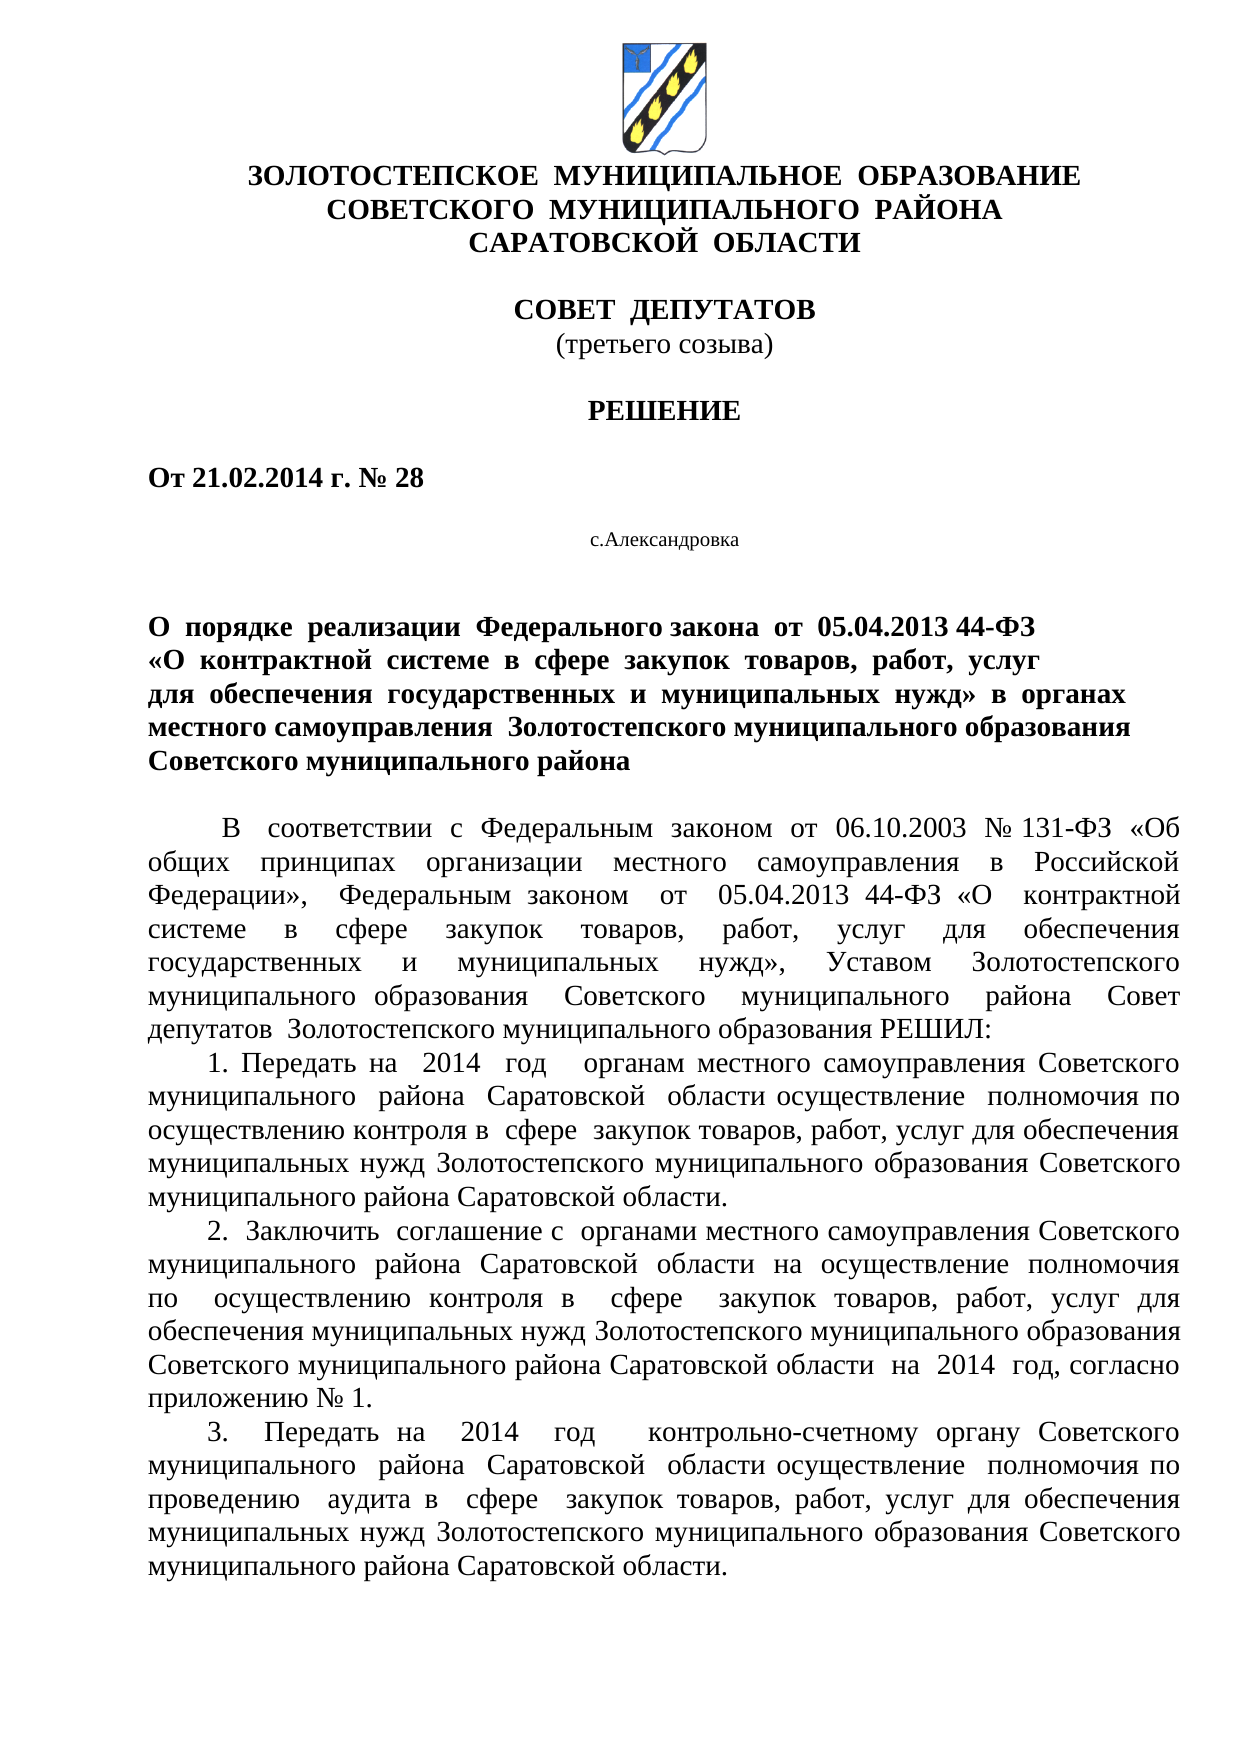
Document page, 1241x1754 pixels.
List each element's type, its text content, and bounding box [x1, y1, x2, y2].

text СОВЕТСКОГО МУНИЦИПАЛЬНОГО РАЙОНА [148, 192, 1181, 225]
text с.Александровка [148, 527, 1181, 551]
text РЕШЕНИЕ [148, 393, 1181, 427]
text 2. Заключить соглашение с органами местного самоуправления Советского муниципального района Саратовской области на осуществление полномочия по осуществлению контроля в сфере закупок товаров, работ, услуг для обеспечения муниципальных нужд Золотостепского муниципального образования Советского муниципального района Саратовской области на 2014 год, согласно приложению № 1. [148, 1213, 1181, 1414]
text 3. Передать на 2014 год контрольно-счетному органу Советского муниципального района Саратовской области осуществление полномочия по проведению аудита в сфере закупок товаров, работ, услуг для обеспечения муниципальных нужд Золотостепского муниципального образования Советского муниципального района Саратовской области. [148, 1414, 1181, 1582]
text 1. Передать на 2014 год органам местного самоуправления Советского муниципального района Саратовской области осуществление полномочия по осуществлению контроля в сфере закупок товаров, работ, услуг для обеспечения муниципальных нужд Золотостепского муниципального образования Советского муниципального района Саратовской области. [148, 1045, 1181, 1213]
text САРАТОВСКОЙ ОБЛАСТИ [148, 225, 1181, 259]
text ЗОЛОТОСТЕПСКОЕ МУНИЦИПАЛЬНОЕ ОБРАЗОВАНИЕ [148, 158, 1181, 192]
text В соответствии с Федеральным законом от 06.10.2003 № 131-ФЗ «Об общих принципах организации местного самоуправления в Российской Федерации», Федеральным законом от 05.04.2013 44-ФЗ «О контрактной системе в сфере закупок товаров, работ, услуг для обеспечения государственных и муниципальных нужд», Уставом Золотостепского муниципального образования Советского муниципального района Совет депутатов Золотостепского муниципального образования РЕШИЛ: [148, 810, 1181, 1045]
text СОВЕТ ДЕПУТАТОВ [148, 292, 1181, 326]
text О порядке реализации Федерального закона от 05.04.2013 44-ФЗ [148, 609, 1181, 642]
text для обеспечения государственных и муниципальных нужд» в органах местного самоуправления Золотостепского муниципального образования Советского муниципального района [148, 676, 1181, 777]
text От 21.02.2014 г. № 28 [148, 460, 1181, 494]
text «О контрактной системе в сфере закупок товаров, работ, услуг [148, 642, 1181, 676]
text (третьего созыва) [148, 326, 1181, 359]
